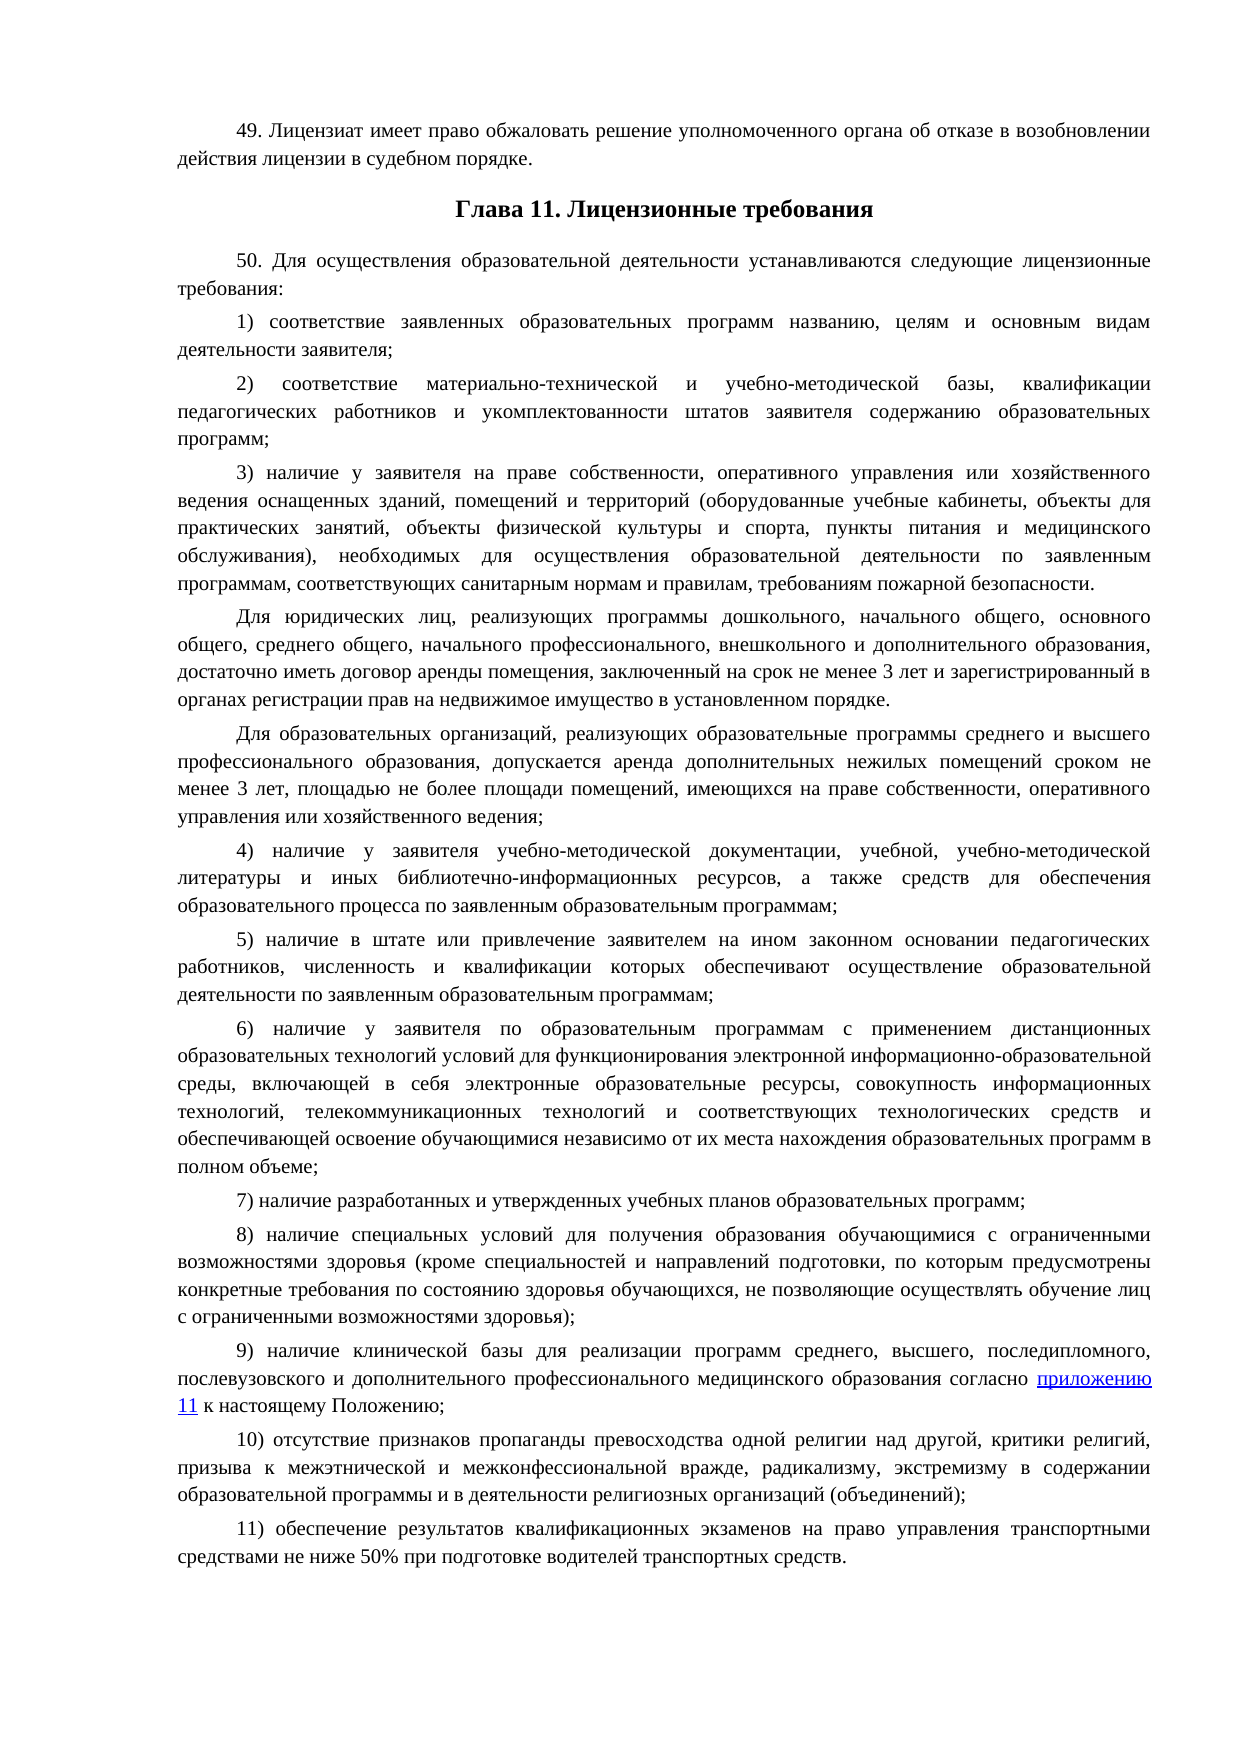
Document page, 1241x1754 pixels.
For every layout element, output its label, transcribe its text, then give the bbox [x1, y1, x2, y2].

text 50. Для осуществления образовательной деятельности устанавливаются следующие лицензионные требования: [177, 248, 1152, 300]
text Для образовательных организаций, реализующих образовательные программы среднего и высшего профессионального образования, допускается аренда дополнительных нежилых помещений сроком не менее 3 лет, площадью не более площади помещений, имеющихся на праве собственности, оперативного управления или хозяйственного ведения; [177, 721, 1152, 828]
text 10) отсутствие признаков пропаганды превосходства одной религии над другой, критики религий, призыва к межэтнической и межконфессиональной вражде, радикализму, экстремизму в содержании образовательной программы и в деятельности религиозных организаций (объединений); [177, 1427, 1152, 1506]
text 7) наличие разработанных и утвержденных учебных планов образовательных программ; [177, 1188, 1152, 1212]
text 3) наличие у заявителя на праве собственности, оперативного управления или хозяйственного ведения оснащенных зданий, помещений и территорий (оборудованные учебные кабинеты, объекты для практических занятий, объекты физической культуры и спорта, пункты питания и медицинского обслуживания), необходимых для осуществления образовательной деятельности по заявленным программам, соответствующих санитарным нормам и правилам, требованиям пожарной безопасности. [177, 460, 1152, 594]
text Для юридических лиц, реализующих программы дошкольного, начального общего, основного общего, среднего общего, начального профессионального, внешкольного и дополнительного образования, достаточно иметь договор аренды помещения, заключенный на срок не менее 3 лет и зарегистрированный в органах регистрации прав на недвижимое имущество в установленном порядке. [177, 604, 1152, 711]
text Глава 11. Лицензионные требования [295, 194, 1033, 223]
text 1) соответствие заявленных образовательных программ названию, целям и основным видам деятельности заявителя; [177, 309, 1152, 361]
text 6) наличие у заявителя по образовательным программам с применением дистанционных образовательных технологий условий для функционирования электронной информационно-образовательной среды, включающей в себя электронные образовательные ресурсы, совокупность информационных технологий, телекоммуникационных технологий и соответствующих технологических средств и обеспечивающей освоение обучающимися независимо от их места нахождения образовательных программ в полном объеме; [177, 1016, 1152, 1178]
text 8) наличие специальных условий для получения образования обучающимися с ограниченными возможностями здоровья (кроме специальностей и направлений подготовки, по которым предусмотрены конкретные требования по состоянию здоровья обучающихся, не позволяющие осуществлять обучение лиц с ограниченными возможностями здоровья); [177, 1221, 1152, 1328]
text 9) наличие клинической базы для реализации программ среднего, высшего, последипломного, послевузовского и дополнительного профессионального медицинского образования согласно приложению 11 к настоящему Положению; [177, 1338, 1152, 1417]
text 49. Лицензиат имеет право обжаловать решение уполномоченного органа об отказе в возобновлении действия лицензии в судебном порядке. [177, 118, 1152, 170]
text 4) наличие у заявителя учебно-методической документации, учебной, учебно-методической литературы и иных библиотечно-информационных ресурсов, а также средств для обеспечения образовательного процесса по заявленным образовательным программам; [177, 838, 1152, 917]
text 11) обеспечение результатов квалификационных экзаменов на право управления транспортными средствами не ниже 50% при подготовке водителей транспортных средств. [177, 1516, 1152, 1568]
text 2) соответствие материально-технической и учебно-методической базы, квалификации педагогических работников и укомплектованности штатов заявителя содержанию образовательных программ; [177, 371, 1152, 450]
text 5) наличие в штате или привлечение заявителем на ином законном основании педагогических работников, численность и квалификации которых обеспечивают осуществление образовательной деятельности по заявленным образовательным программам; [177, 927, 1152, 1006]
